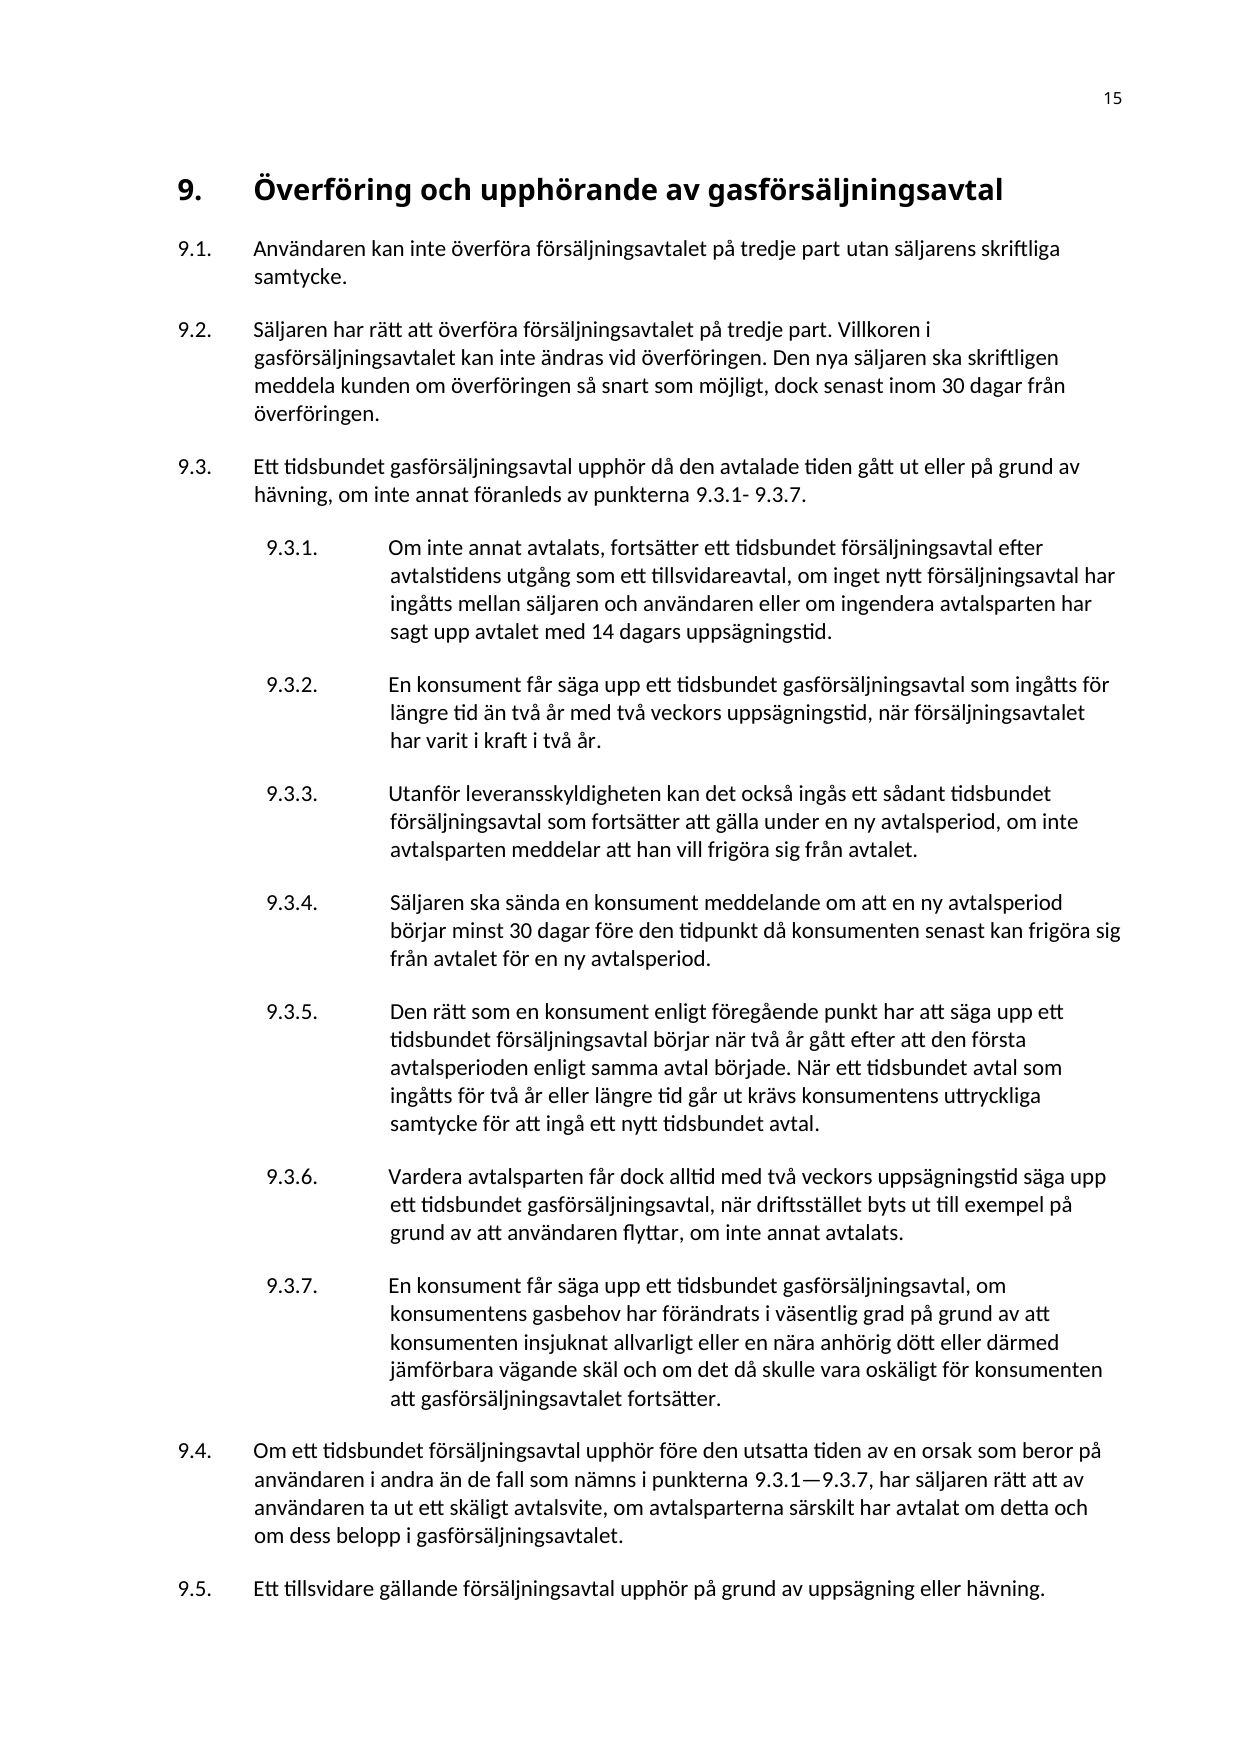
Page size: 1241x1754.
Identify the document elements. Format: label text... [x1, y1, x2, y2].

subtitle Överföring och upphörande av gasförsäljningsavtal [177, 169, 1122, 209]
list Vardera avtalsparten får dock alltid med två veckors uppsägningstid säga upp ett tidsbundet gasförsäljningsavtal, när driftsstället byts ut till exempel på grund av att användaren flyttar, om inte annat avtalats. [266, 1162, 1122, 1247]
list Ett tidsbundet gasförsäljningsavtal upphör då den avtalade tiden gått ut eller på grund av hävning, om inte annat föranleds av punkterna 9.3.1- 9.3.7. [177, 452, 1122, 508]
list En konsument får säga upp ett tidsbundet gasförsäljningsavtal, om konsumentens gasbehov har förändrats i väsentlig grad på grund av att konsumenten insjuknat allvarligt eller en nära anhörig dött eller därmed jämförbara vägande skäl och om det då skulle vara oskäligt för konsumenten att gasförsäljningsavtalet fortsätter. [266, 1272, 1122, 1412]
list Ett tillsvidare gällande försäljningsavtal upphör på grund av uppsägning eller hävning. [177, 1574, 1122, 1602]
list Om ett tidsbundet försäljningsavtal upphör före den utsatta tiden av en orsak som beror på användaren i andra än de fall som nämns i punkterna 9.3.1—9.3.7, har säljaren rätt att av användaren ta ut ett skäligt avtalsvite, om avtalsparterna särskilt har avtalat om detta och om dess belopp i gasförsäljningsavtalet. [177, 1437, 1122, 1549]
list Säljaren har rätt att överföra försäljningsavtalet på tredje part. Villkoren i gasförsäljningsavtalet kan inte ändras vid överföringen. Den nya säljaren ska skriftligen meddela kunden om överföringen så snart som möjligt, dock senast inom 30 dagar från överföringen. [177, 315, 1122, 427]
list Säljaren ska sända en konsument meddelande om att en ny avtalsperiod börjar minst 30 dagar före den tidpunkt då konsumenten senast kan frigöra sig från avtalet för en ny avtalsperiod. [266, 888, 1122, 972]
list Den rätt som en konsument enligt föregående punkt har att säga upp ett tidsbundet försäljningsavtal börjar när två år gått efter att den första avtalsperioden enligt samma avtal började. När ett tidsbundet avtal som ingåtts för två år eller längre tid går ut krävs konsumentens uttryckliga samtycke för att ingå ett nytt tidsbundet avtal. [266, 997, 1122, 1137]
list Utanför leveransskyldigheten kan det också ingås ett sådant tidsbundet försäljningsavtal som fortsätter att gälla under en ny avtalsperiod, om inte avtalsparten meddelar att han vill frigöra sig från avtalet. [266, 779, 1122, 863]
list Om inte annat avtalats, fortsätter ett tidsbundet försäljningsavtal efter avtalstidens utgång som ett tillsvidareavtal, om inget nytt försäljningsavtal har ingåtts mellan säljaren och användaren eller om ingendera avtalsparten har sagt upp avtalet med 14 dagars uppsägningstid. [266, 533, 1122, 645]
list En konsument får säga upp ett tidsbundet gasförsäljningsavtal som ingåtts för längre tid än två år med två veckors uppsägningstid, när försäljningsavtalet har varit i kraft i två år. [266, 670, 1122, 754]
list Användaren kan inte överföra försäljningsavtalet på tredje part utan säljarens skriftliga samtycke. [177, 234, 1122, 290]
